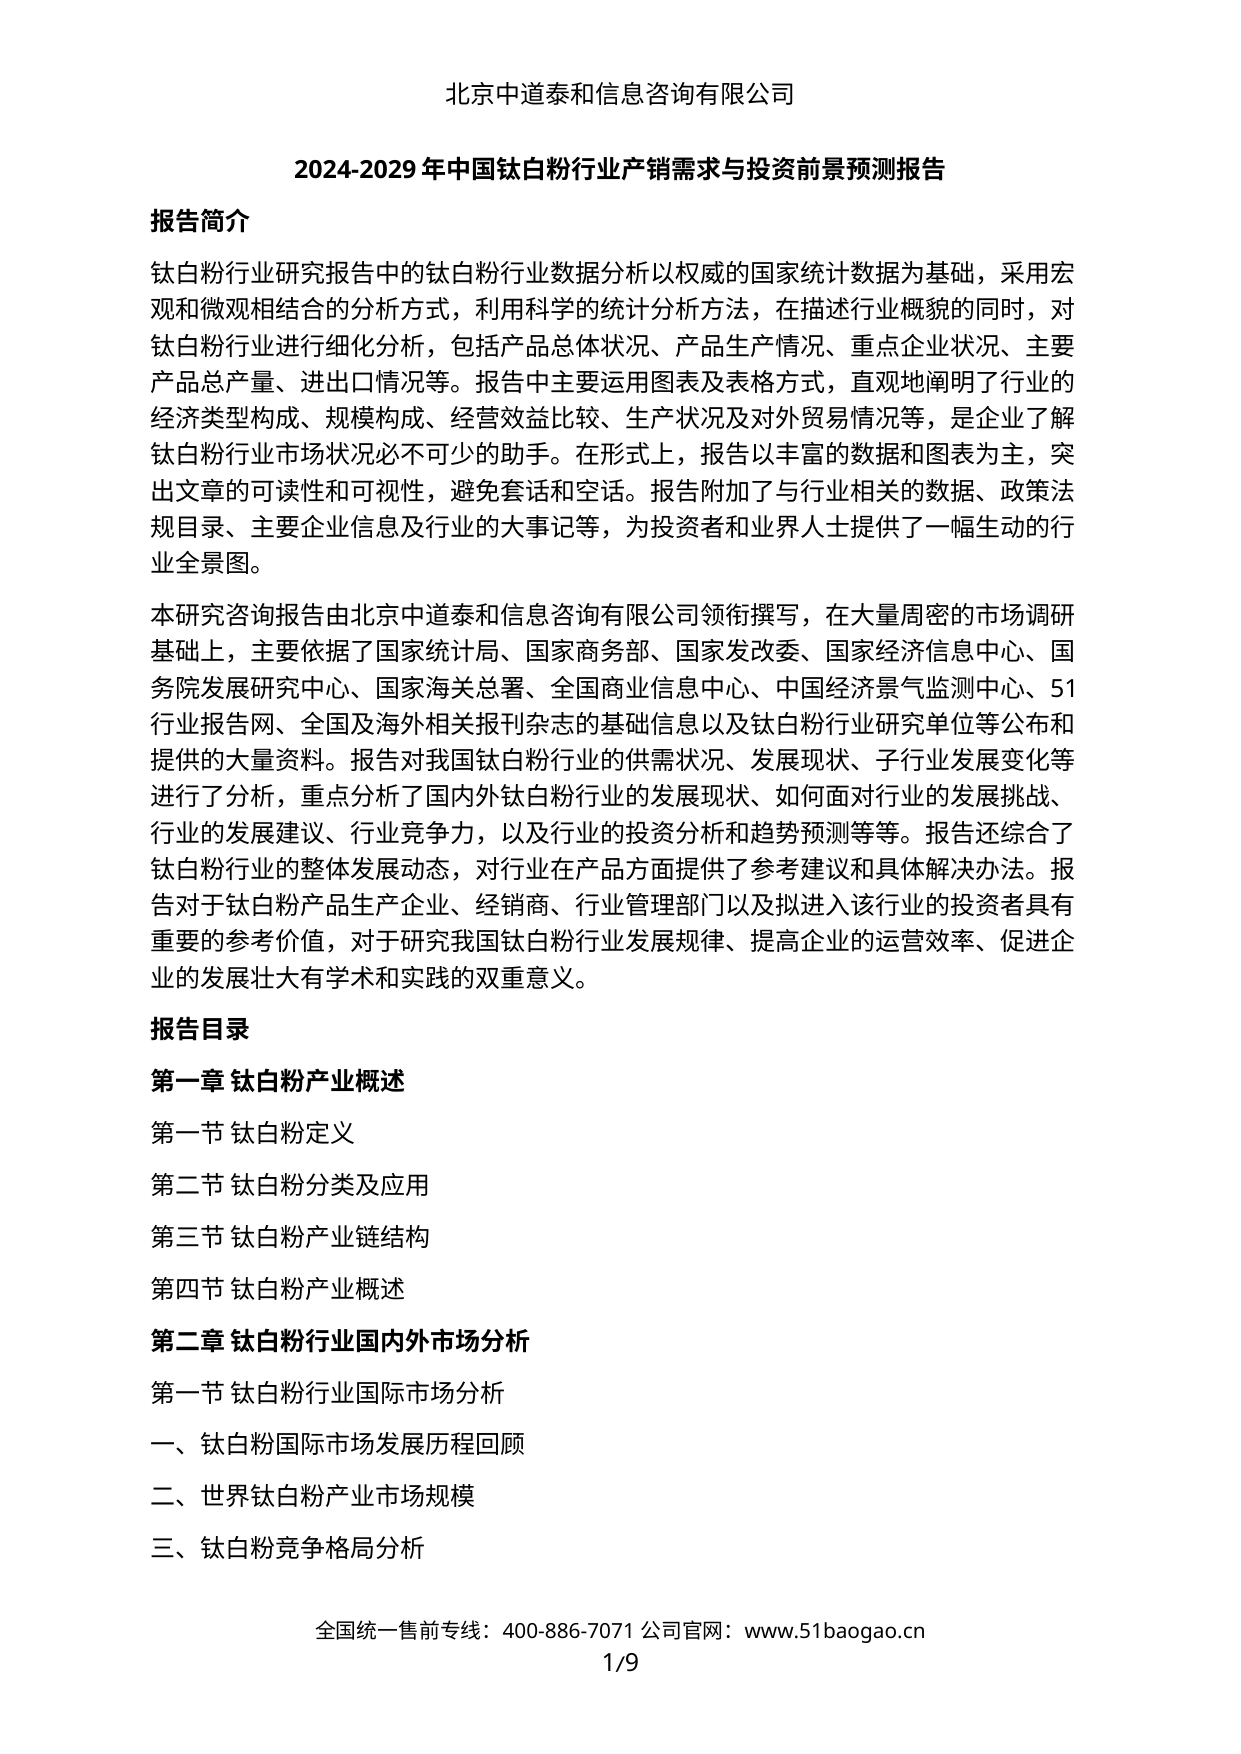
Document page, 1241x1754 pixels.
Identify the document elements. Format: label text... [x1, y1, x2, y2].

text 第一节 钛白粉定义 [150, 1114, 1090, 1150]
text 二、世界钛白粉产业市场规模 [150, 1477, 1090, 1513]
text 三、钛白粉竞争格局分析 [150, 1529, 1090, 1565]
text 第三节 钛白粉产业链结构 [150, 1217, 1090, 1254]
text 钛白粉行业研究报告中的钛白粉行业数据分析以权威的国家统计数据为基础，采用宏观和微观相结合的分析方式，利用科学的统计分析方法，在描述行业概貌的同时，对钛白粉行业进行细化分析，包括产品总体状况、产品生产情况、重点企业状况、主要产品总产量、进出口情况等。报告中主要运用图表及表格方式，直观地阐明了行业的经济类型构成、规模构成、经营效益比较、生产状况及对外贸易情况等，是企业了解钛白粉行业市场状况必不可少的助手。在形式上，报告以丰富的数据和图表为主，突出文章的可读性和可视性，避免套话和空话。报告附加了与行业相关的数据、政策法规目录、主要企业信息及行业的大事记等，为投资者和业界人士提供了一幅生动的行业全景图。 [150, 254, 1090, 580]
text 第四节 钛白粉产业概述 [150, 1269, 1090, 1306]
text 第二章 钛白粉行业国内外市场分析 [150, 1321, 1090, 1357]
text 第一节 钛白粉行业国际市场分析 [150, 1373, 1090, 1409]
text 报告目录 [150, 1010, 1090, 1046]
text 报告简介 [150, 202, 1090, 238]
text 第一章 钛白粉产业概述 [150, 1062, 1090, 1098]
text 本研究咨询报告由北京中道泰和信息咨询有限公司领衔撰写，在大量周密的市场调研基础上，主要依据了国家统计局、国家商务部、国家发改委、国家经济信息中心、国务院发展研究中心、国家海关总署、全国商业信息中心、中国经济景气监测中心、51行业报告网、全国及海外相关报刊杂志的基础信息以及钛白粉行业研究单位等公布和提供的大量资料。报告对我国钛白粉行业的供需状况、发展现状、子行业发展变化等进行了分析，重点分析了国内外钛白粉行业的发展现状、如何面对行业的发展挑战、行业的发展建议、行业竞争力，以及行业的投资分析和趋势预测等等。报告还综合了钛白粉行业的整体发展动态，对行业在产品方面提供了参考建议和具体解决办法。报告对于钛白粉产品生产企业、经销商、行业管理部门以及拟进入该行业的投资者具有重要的参考价值，对于研究我国钛白粉行业发展规律、提高企业的运营效率、促进企业的发展壮大有学术和实践的双重意义。 [150, 596, 1090, 994]
text 一、钛白粉国际市场发展历程回顾 [150, 1425, 1090, 1461]
text 第二节 钛白粉分类及应用 [150, 1166, 1090, 1202]
text 2024-2029年中国钛白粉行业产销需求与投资前景预测报告 [150, 150, 1090, 186]
